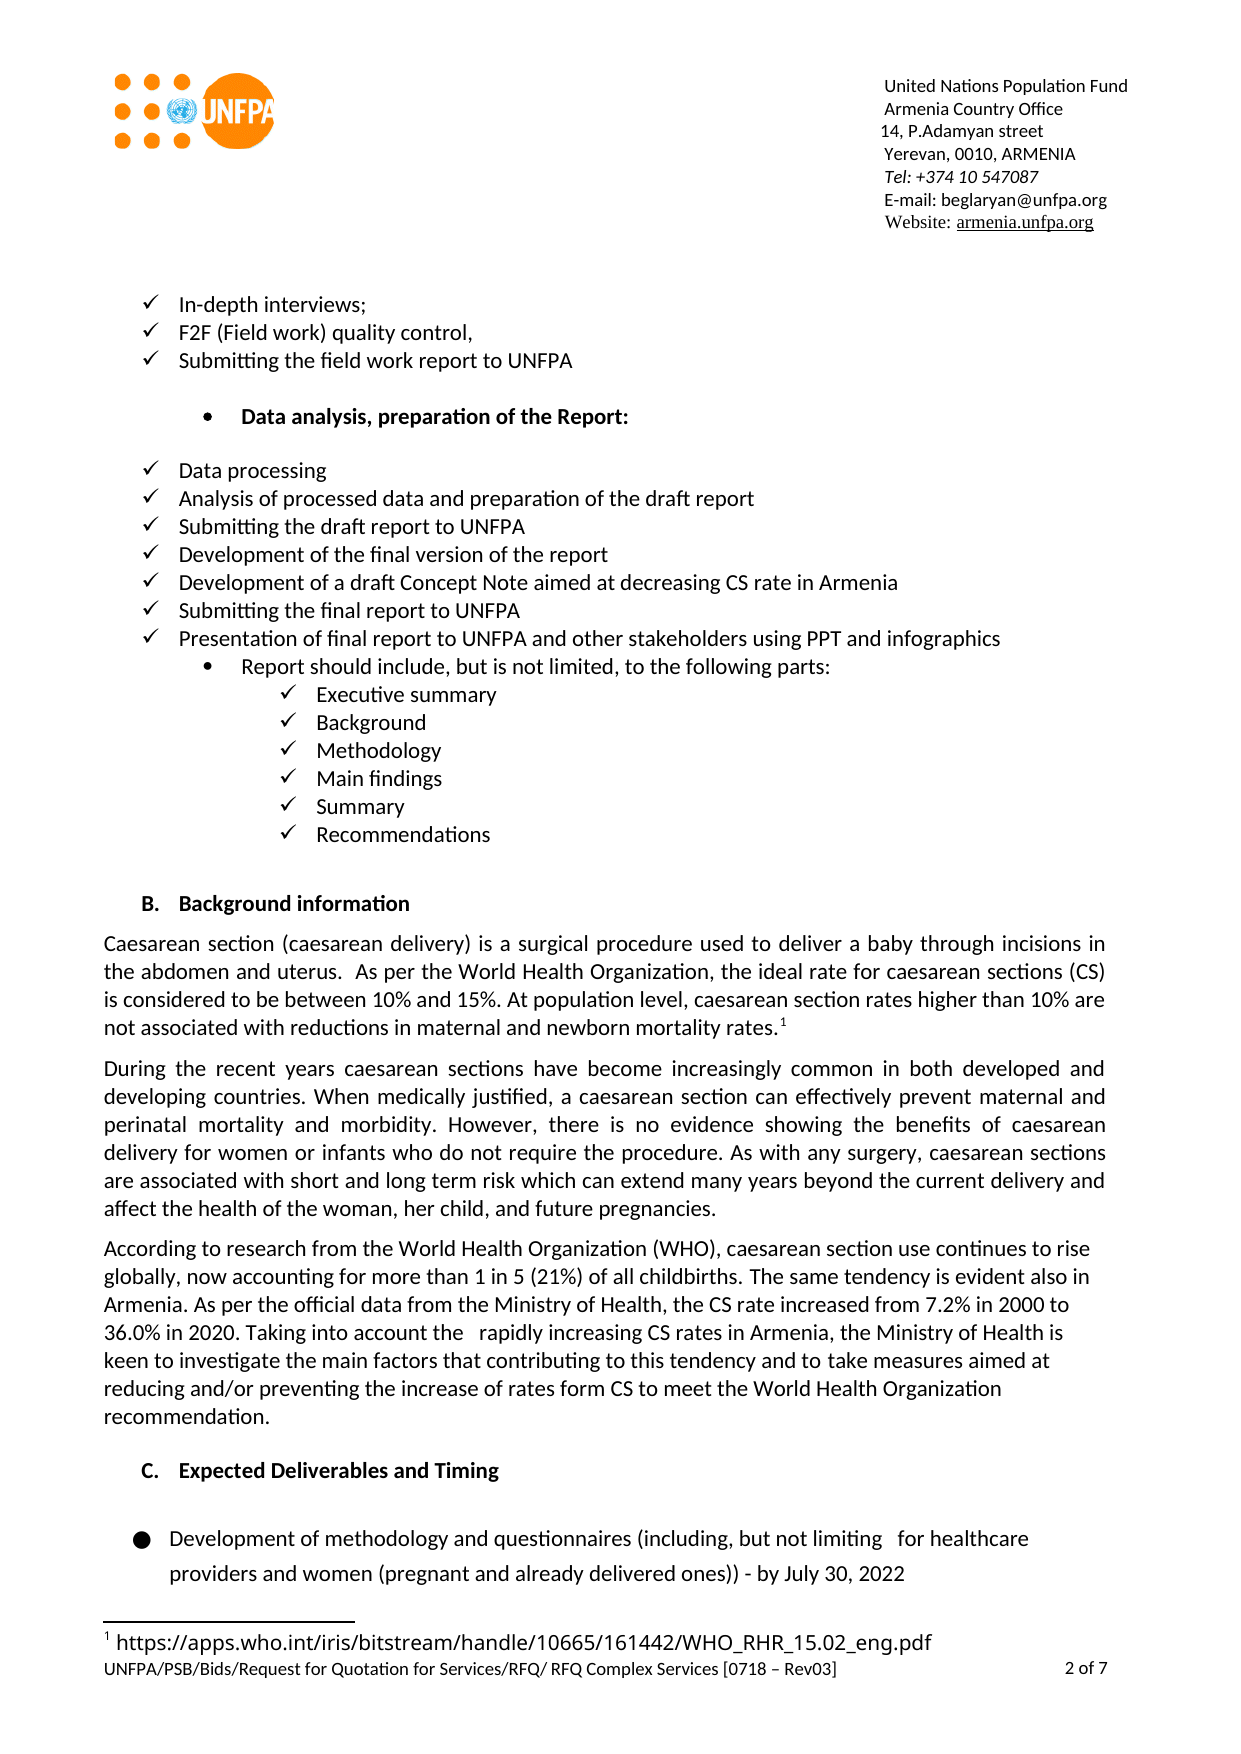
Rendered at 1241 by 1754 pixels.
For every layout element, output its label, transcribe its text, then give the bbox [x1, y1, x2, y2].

list Submitting the field work report to UNFPA [141, 346, 1107, 374]
text During the recent years caesarean sections have become increasingly common in both developed and developing countries. When medically justified, a caesarean section can effectively prevent maternal and perinatal mortality and morbidity. However, there is no evidence showing the benefits of caesarean delivery for women or infants who do not require the procedure. As with any surgery, caesarean sections are associated with short and long term risk which can extend many years beyond the current delivery and affect the health of the woman, her child, and future pregnancies. [103, 1054, 1107, 1222]
text According to research from the World Health Organization (WHO), caesarean section use continues to rise globally, now accounting for more than 1 in 5 (21%) of all childbirths. The same tendency is evident also in Armenia. As per the official data from the Ministry of Health, the CS rate increased from 7.2% in 2000 to 36.0% in 2020. Taking into account the rapidly increasing CS rates in Armenia, the Ministry of Health is keen to investigate the main factors that contributing to this tendency and to take measures aimed at reducing and/or preventing the increase of rates form CS to meet the World Health Organization recommendation. [103, 1234, 1107, 1431]
list Background [278, 708, 1107, 736]
list Development of a draft Concept Note aimed at decreasing CS rate in Armenia [141, 568, 1107, 596]
list In-depth interviews; [141, 290, 1107, 318]
text Caesarean section (caesarean delivery) is a surgical procedure used to deliver a baby through incisions in the abdomen and uterus. As per the World Health Organization, the ideal rate for caesarean sections (CS) is considered to be between 10% and 15%. At population level, caesarean section rates higher than 10% are not associated with reductions in maternal and newborn mortality rates. [103, 929, 1107, 1041]
list Executive summary [278, 680, 1107, 708]
list Development of the final version of the report [141, 540, 1107, 568]
list Summary [278, 792, 1107, 820]
list Background information [141, 889, 1107, 917]
list Main findings [278, 764, 1107, 792]
list Submitting the draft report to UNFPA [141, 512, 1107, 540]
list Data processing [141, 456, 1107, 484]
list Data analysis, preparation of the Report: [203, 402, 1107, 430]
list Expected Deliverables and Timing [141, 1456, 1107, 1484]
list Report should include, but is not limited, to the following parts: [203, 652, 1107, 680]
list Submitting the final report to UNFPA [141, 596, 1107, 624]
list Development of methodology and questionnaires (including, but not limiting for healthcare providers and women (pregnant and already delivered ones)) - by July 30, 2022 [132, 1512, 1107, 1587]
list Presentation of final report to UNFPA and other stakeholders using PPT and infographics [141, 624, 1107, 652]
picture [114, 73, 274, 149]
list Recommendations [278, 820, 1107, 848]
list F2F (Field work) quality control, [141, 318, 1107, 346]
list Methodology [278, 736, 1107, 764]
list Analysis of processed data and preparation of the draft report [141, 484, 1107, 512]
